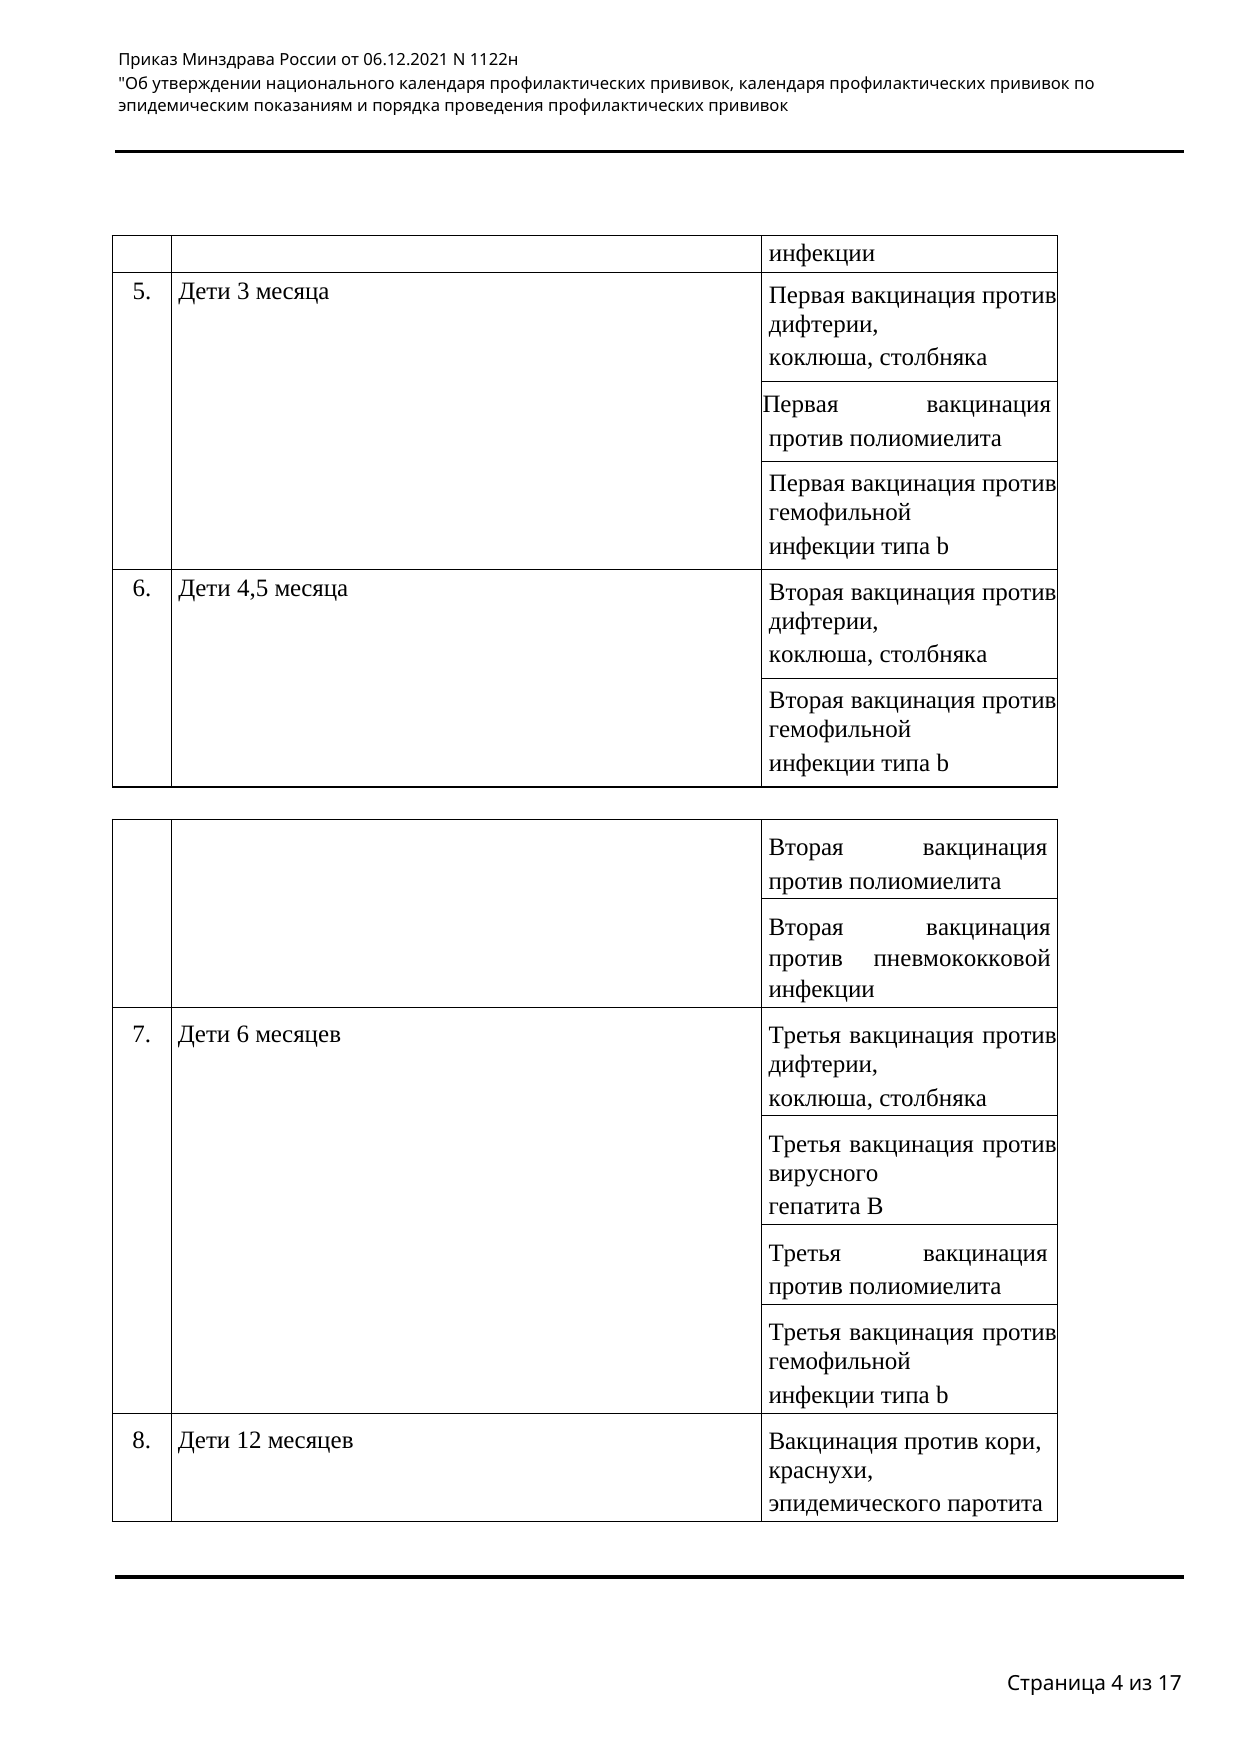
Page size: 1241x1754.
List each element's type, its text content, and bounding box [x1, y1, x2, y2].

table_cell Дети 12 месяцев [172, 1414, 761, 1521]
table_cell Вторая вакцинация против дифтерии, коклюша, столбняка [762, 570, 1057, 678]
table_cell Дети 4,5 месяца [172, 570, 761, 786]
table_cell Вакцинация против кори, краснухи, эпидемического паротита [762, 1414, 1057, 1521]
table_cell 5. [113, 273, 171, 569]
table_cell [113, 236, 171, 272]
table_cell 7. [113, 1008, 171, 1412]
table_cell Третья вакцинация против вирусного гепатита B [762, 1116, 1057, 1224]
table_cell Третья вакцинация против полиомиелита [762, 1225, 1057, 1304]
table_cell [762, 236, 1057, 272]
table_cell [172, 236, 761, 272]
table_cell Третья вакцинация против гемофильной инфекции типа b [762, 1305, 1057, 1412]
table_header Вторая вакцинация против полиомиелита [762, 820, 1057, 898]
table_cell Дети 3 месяца [172, 273, 761, 569]
table_cell Первая вакцинация против полиомиелита [762, 382, 1057, 461]
table_cell 6. [113, 570, 171, 786]
table_cell Третья вакцинация против дифтерии, коклюша, столбняка [762, 1008, 1057, 1115]
table_cell Первая вакцинация против дифтерии, коклюша, столбняка [762, 273, 1057, 381]
table_cell Дети 6 месяцев [172, 1008, 761, 1412]
table_cell Вторая вакцинация против гемофильной инфекции типа b [762, 679, 1057, 786]
table_cell Вторая вакцинация против пневмококковой инфекции [762, 899, 1057, 1007]
table_cell Первая вакцинация против гемофильной инфекции типа b [762, 462, 1057, 569]
table_cell 8. [113, 1414, 171, 1521]
table_header [113, 820, 171, 1007]
table_header [172, 820, 761, 1007]
